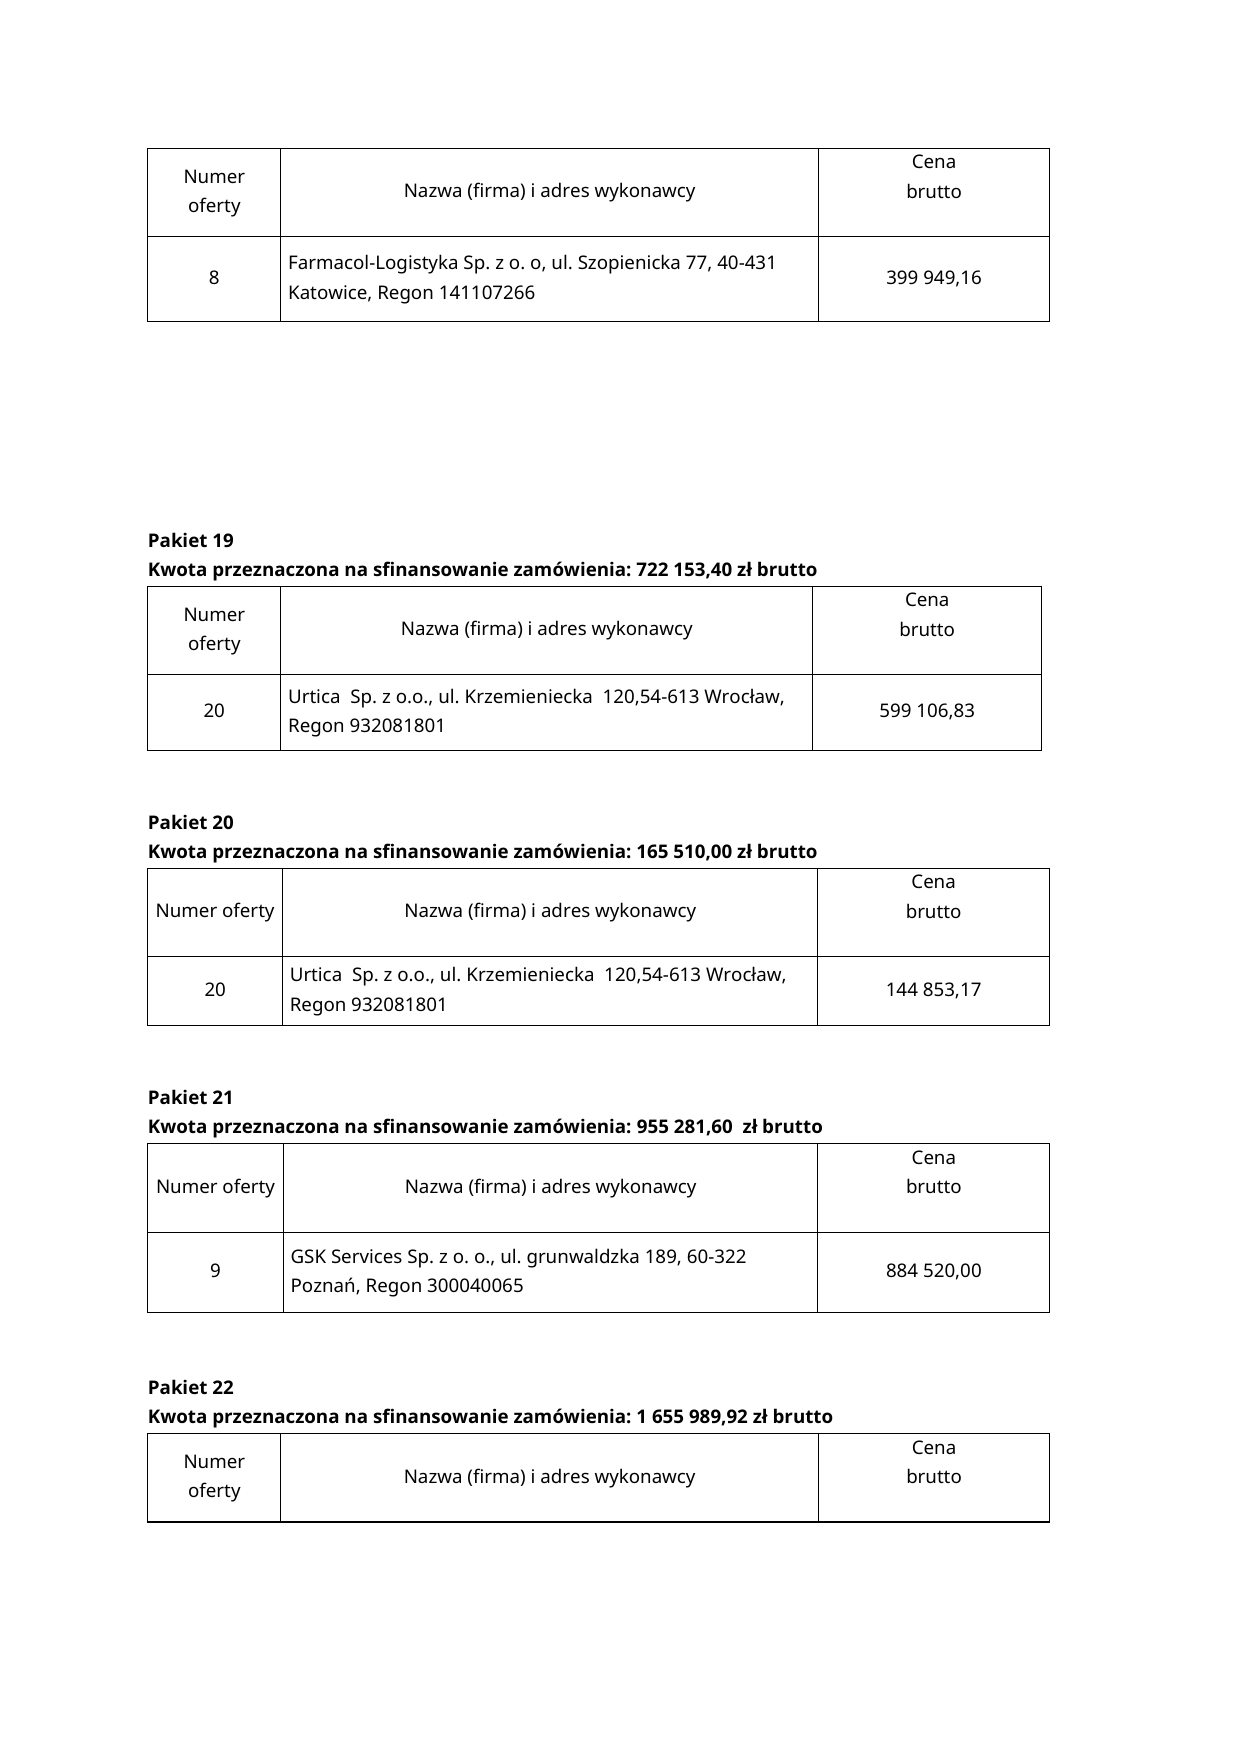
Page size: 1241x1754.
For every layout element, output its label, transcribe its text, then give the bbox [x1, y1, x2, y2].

table_header Numer oferty [148, 1434, 280, 1521]
table_cell 8 [148, 237, 280, 321]
table_cell GSK Services Sp. z o. o., ul. grunwaldzka 189, 60-322 Poznań, Regon 300040065 [284, 1233, 817, 1312]
table_cell Farmacol-Logistyka Sp. z o. o, ul. Szopienicka 77, 40-431 Katowice, Regon 141107266 [281, 237, 818, 321]
table_header Cena brutto [813, 587, 1041, 674]
list Kwota przeznaczona na sfinansowanie zamówienia: 165 510,00 zł brutto [148, 838, 1093, 864]
list Pakiet 21 [148, 1084, 1093, 1110]
table_header Cena brutto [818, 869, 1049, 956]
table_header Cena brutto [819, 1434, 1049, 1521]
table_header Nazwa (firma) i adres wykonawcy [281, 149, 818, 236]
list Pakiet 19 [148, 527, 1093, 552]
list Kwota przeznaczona na sfinansowanie zamówienia: 722 153,40 zł brutto [148, 556, 1093, 582]
table_cell 20 [148, 957, 282, 1025]
table_header Numer oferty [148, 869, 282, 956]
table_header Nazwa (firma) i adres wykonawcy [284, 1144, 817, 1232]
table_cell Urtica Sp. z o.o., ul. Krzemieniecka 120,54-613 Wrocław, Regon 932081801 [281, 675, 812, 750]
table_header Nazwa (firma) i adres wykonawcy [281, 587, 812, 674]
list Kwota przeznaczona na sfinansowanie zamówienia: 1 655 989,92 zł brutto [148, 1404, 1093, 1429]
list Pakiet 20 [148, 809, 1093, 835]
list Pakiet 22 [148, 1374, 1093, 1400]
table_cell 884 520,00 [818, 1233, 1049, 1312]
table_cell 399 949,16 [819, 237, 1049, 321]
table_header Cena brutto [819, 149, 1049, 236]
list Kwota przeznaczona na sfinansowanie zamówienia: 955 281,60 zł brutto [148, 1114, 1093, 1139]
table_header Cena brutto [818, 1144, 1049, 1232]
table_cell Urtica Sp. z o.o., ul. Krzemieniecka 120,54-613 Wrocław, Regon 932081801 [283, 957, 817, 1025]
table_header Nazwa (firma) i adres wykonawcy [281, 1434, 818, 1521]
table_cell 9 [148, 1233, 283, 1312]
table_header Numer oferty [148, 587, 280, 674]
table_header Numer oferty [148, 1144, 283, 1232]
table_cell 20 [148, 675, 280, 750]
table_cell 144 853,17 [818, 957, 1049, 1025]
table_header Numer oferty [148, 149, 280, 236]
table_cell 599 106,83 [813, 675, 1041, 750]
table_header Nazwa (firma) i adres wykonawcy [283, 869, 817, 956]
